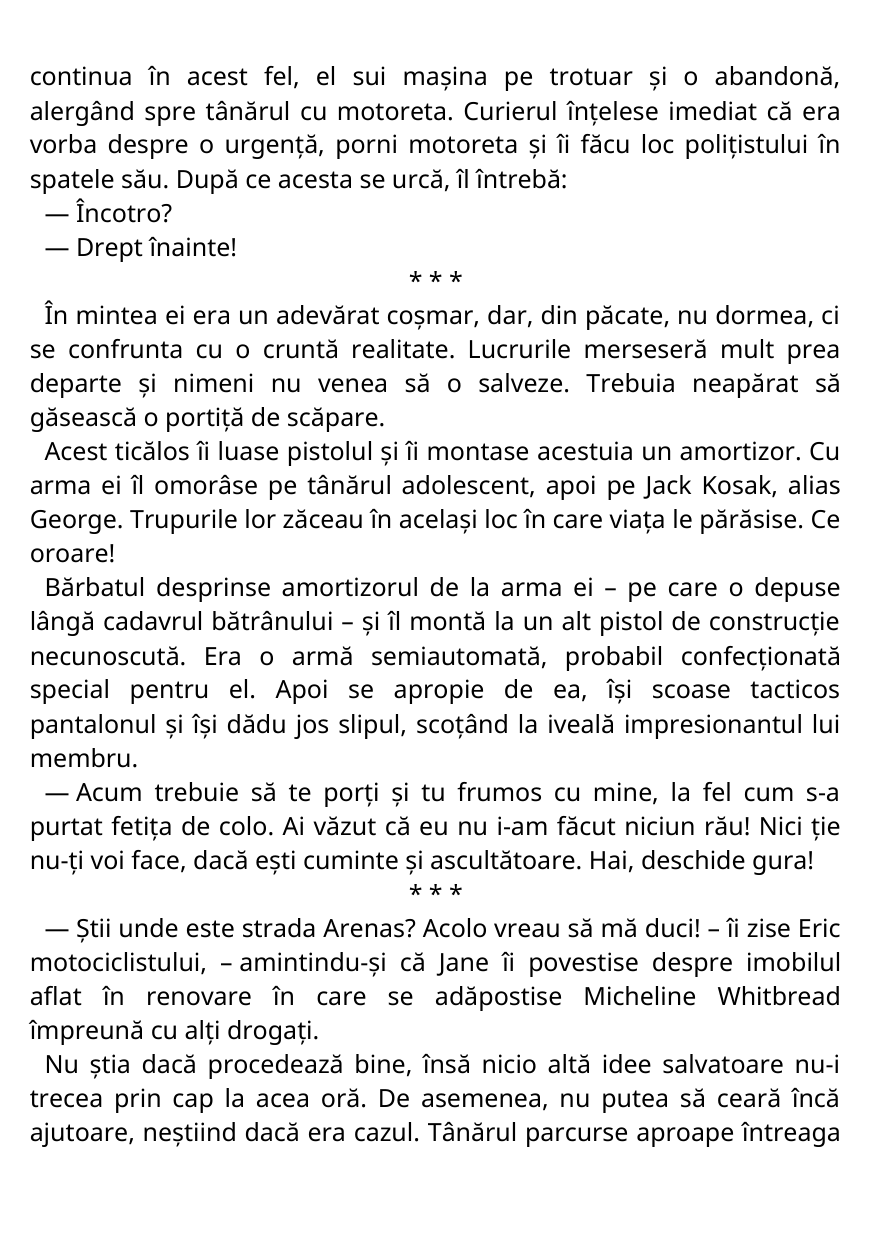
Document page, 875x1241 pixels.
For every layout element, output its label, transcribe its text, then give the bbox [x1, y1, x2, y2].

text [29, 1047, 842, 1149]
text * * * [29, 263, 842, 297]
text — Acum trebuie să te porţi şi tu frumos cu mine, la fel cum s-a purtat fetiţa de colo. Ai văzut că eu nu i-am făcut niciun rău! Nici ţie nu-ţi voi face, dacă eşti cuminte şi ascultătoare. Hai, deschide gura! [29, 774, 842, 877]
text — Ştii unde este strada Arenas? Acolo vreau să mă duci! – îi zise Eric motociclistului, – amintindu-şi că Jane îi povestise despre imobilul aflat în renovare în care se adăpostise Micheline Whitbread împreună cu alţi drogaţi. [29, 911, 842, 1047]
text Bărbatul desprinse amortizorul de la arma ei – pe care o depuse lângă cadavrul bătrânului – şi îl montă la un alt pistol de construcţie necunoscută. Era o armă semiautomată, probabil confecţionată special pentru el. Apoi se apropie de ea, îşi scoase tacticos pantalonul şi îşi dădu jos slipul, scoţând la iveală impresionantul lui membru. [29, 570, 842, 774]
text În mintea ei era un adevărat coşmar, dar, din păcate, nu dormea, ci se confrunta cu o cruntă realitate. Lucrurile merseseră mult prea departe şi nimeni nu venea să o salveze. Trebuia neapărat să găsească o portiţă de scăpare. [29, 297, 842, 434]
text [29, 59, 842, 195]
text * * * [29, 877, 842, 911]
text — Încotro? [29, 195, 842, 229]
text Acest ticălos îi luase pistolul şi îi montase acestuia un amortizor. Cu arma ei îl omorâse pe tânărul adolescent, apoi pe Jack Kosak, alias George. Trupurile lor zăceau în acelaşi loc în care viaţa le părăsise. Ce oroare! [29, 434, 842, 570]
text — Drept înainte! [29, 229, 842, 263]
